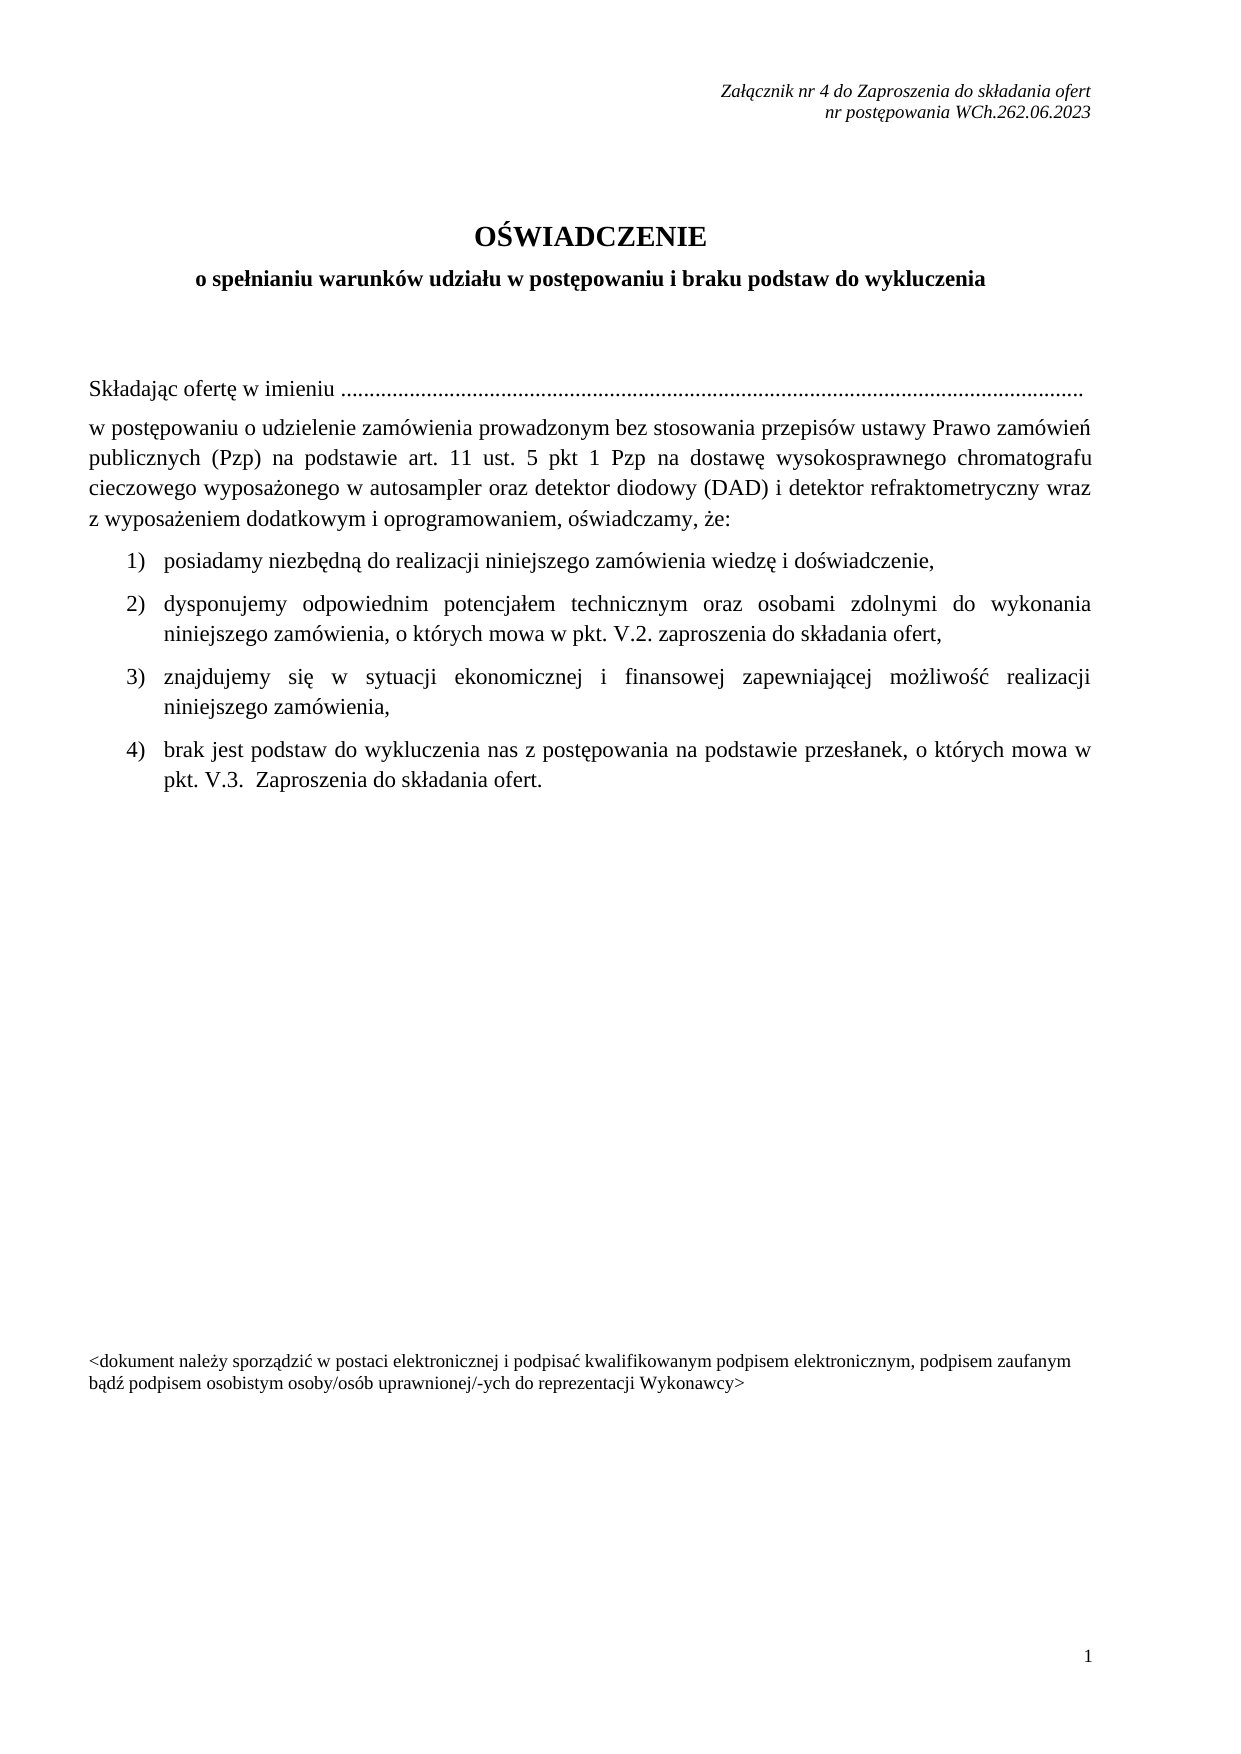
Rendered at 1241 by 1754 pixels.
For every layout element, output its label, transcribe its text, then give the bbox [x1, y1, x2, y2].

text w postępowaniu o udzielenie zamówienia prowadzonym bez stosowania przepisów ustawy Prawo zamówień publicznych (Pzp) na podstawie art. 11 ust. 5 pkt 1 Pzp na dostawę wysokosprawnego chromatografu cieczowego wyposażonego w autosampler oraz detektor diodowy (DAD) i detektor refraktometryczny wraz z wyposażeniem dodatkowym i oprogramowaniem, oświadczamy, że: [89, 414, 1092, 531]
subtitle OŚWIADCZENIE [89, 219, 1092, 252]
list dysponujemy odpowiednim potencjałem technicznym oraz osobami zdolnymi do wykonania niniejszego zamówienia, o których mowa w pkt. V.2. zaproszenia do składania ofert, [126, 590, 1092, 647]
text Składając ofertę w imieniu .................................................................................................................................. [89, 375, 1092, 401]
list znajdujemy się w sytuacji ekonomicznej i finansowej zapewniającej możliwość realizacji niniejszego zamówienia, [126, 663, 1092, 719]
text <dokument należy sporządzić w postaci elektronicznej i podpisać kwalifikowanym podpisem elektronicznym, podpisem zaufanym bądź podpisem osobistym osoby/osób uprawnionej/-ych do reprezentacji Wykonawcy> [89, 1350, 1092, 1393]
list brak jest podstaw do wykluczenia nas z postępowania na podstawie przesłanek, o których mowa w pkt. V.3. Zaproszenia do składania ofert. [126, 736, 1092, 792]
list posiadamy niezbędną do realizacji niniejszego zamówienia wiedzę i doświadczenie, [126, 547, 1092, 574]
text o spełnianiu warunków udziału w postępowaniu i braku podstaw do wykluczenia [89, 265, 1092, 320]
